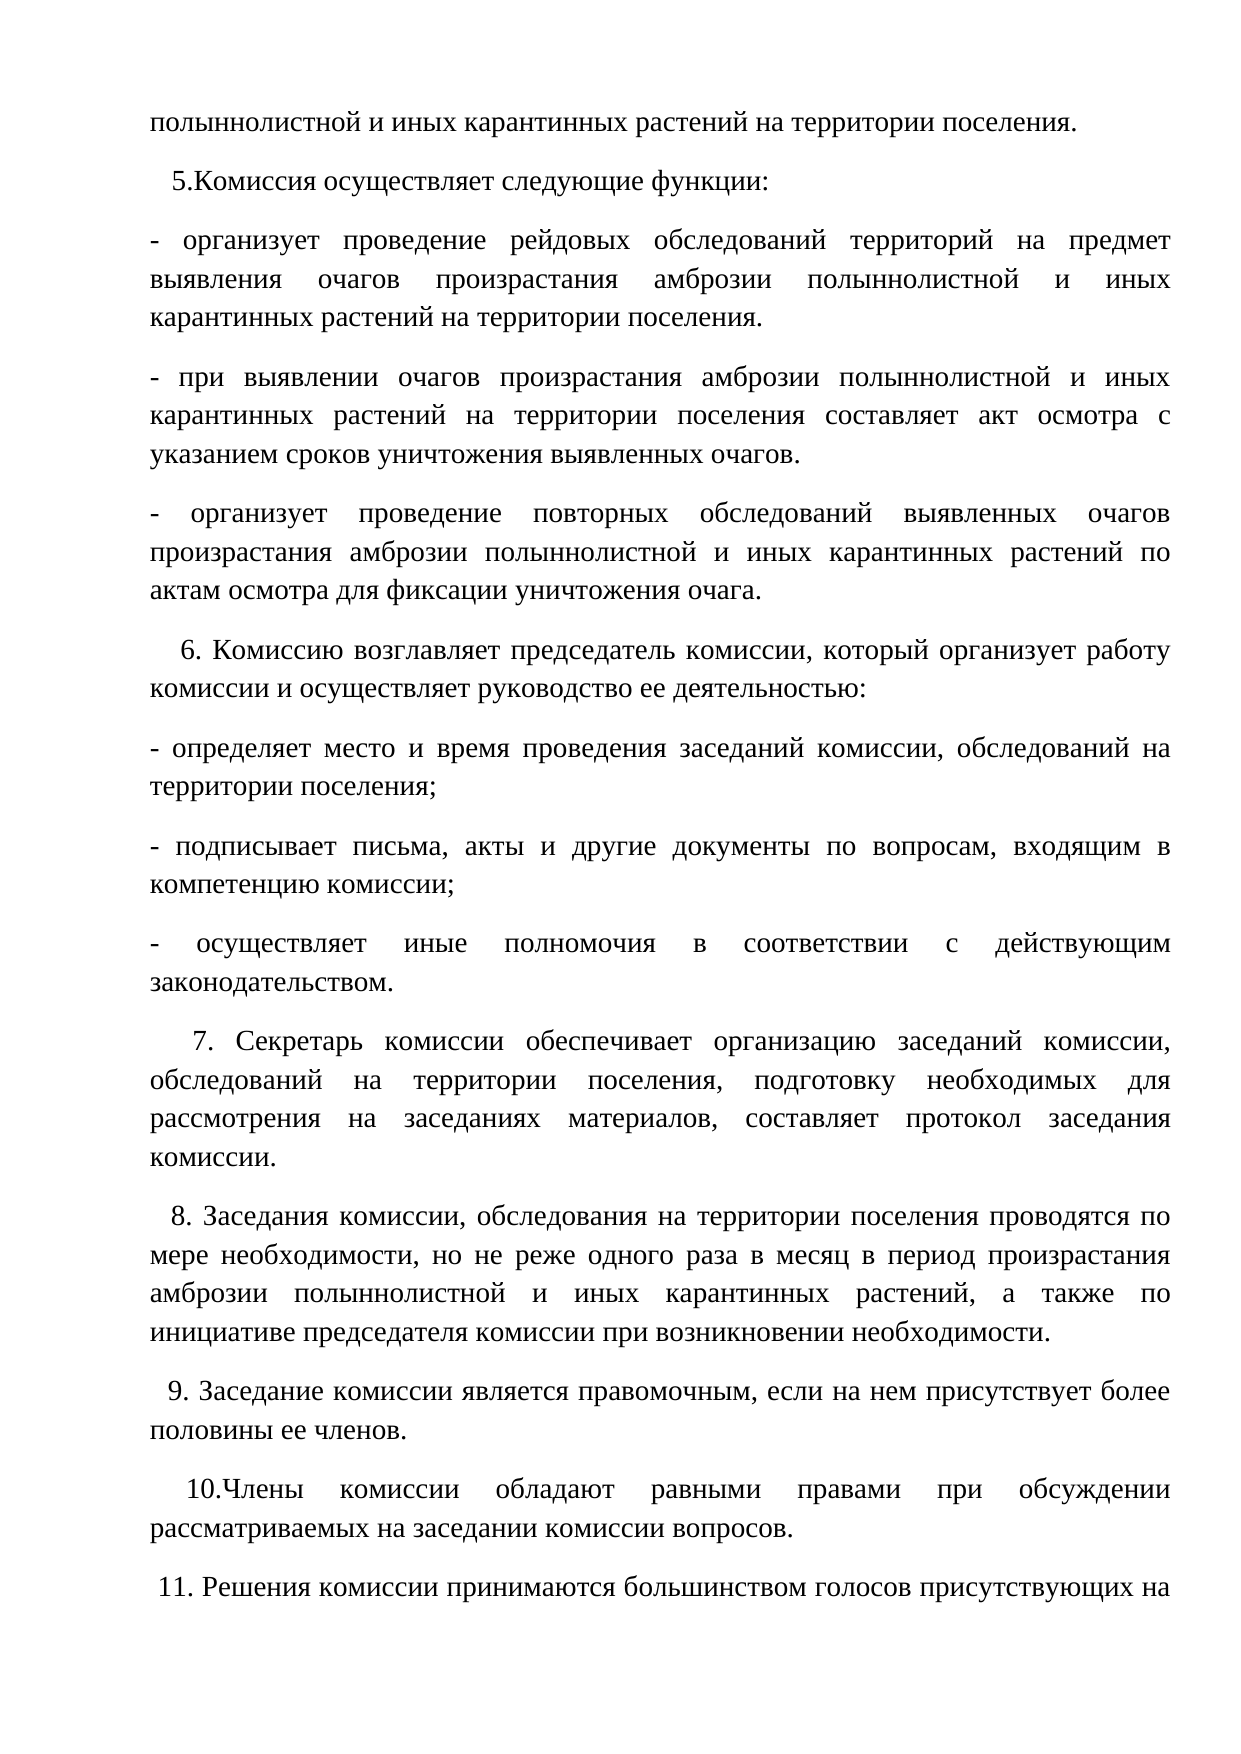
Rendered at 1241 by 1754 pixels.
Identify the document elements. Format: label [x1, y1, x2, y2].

table_cell [144, 98, 1177, 1608]
